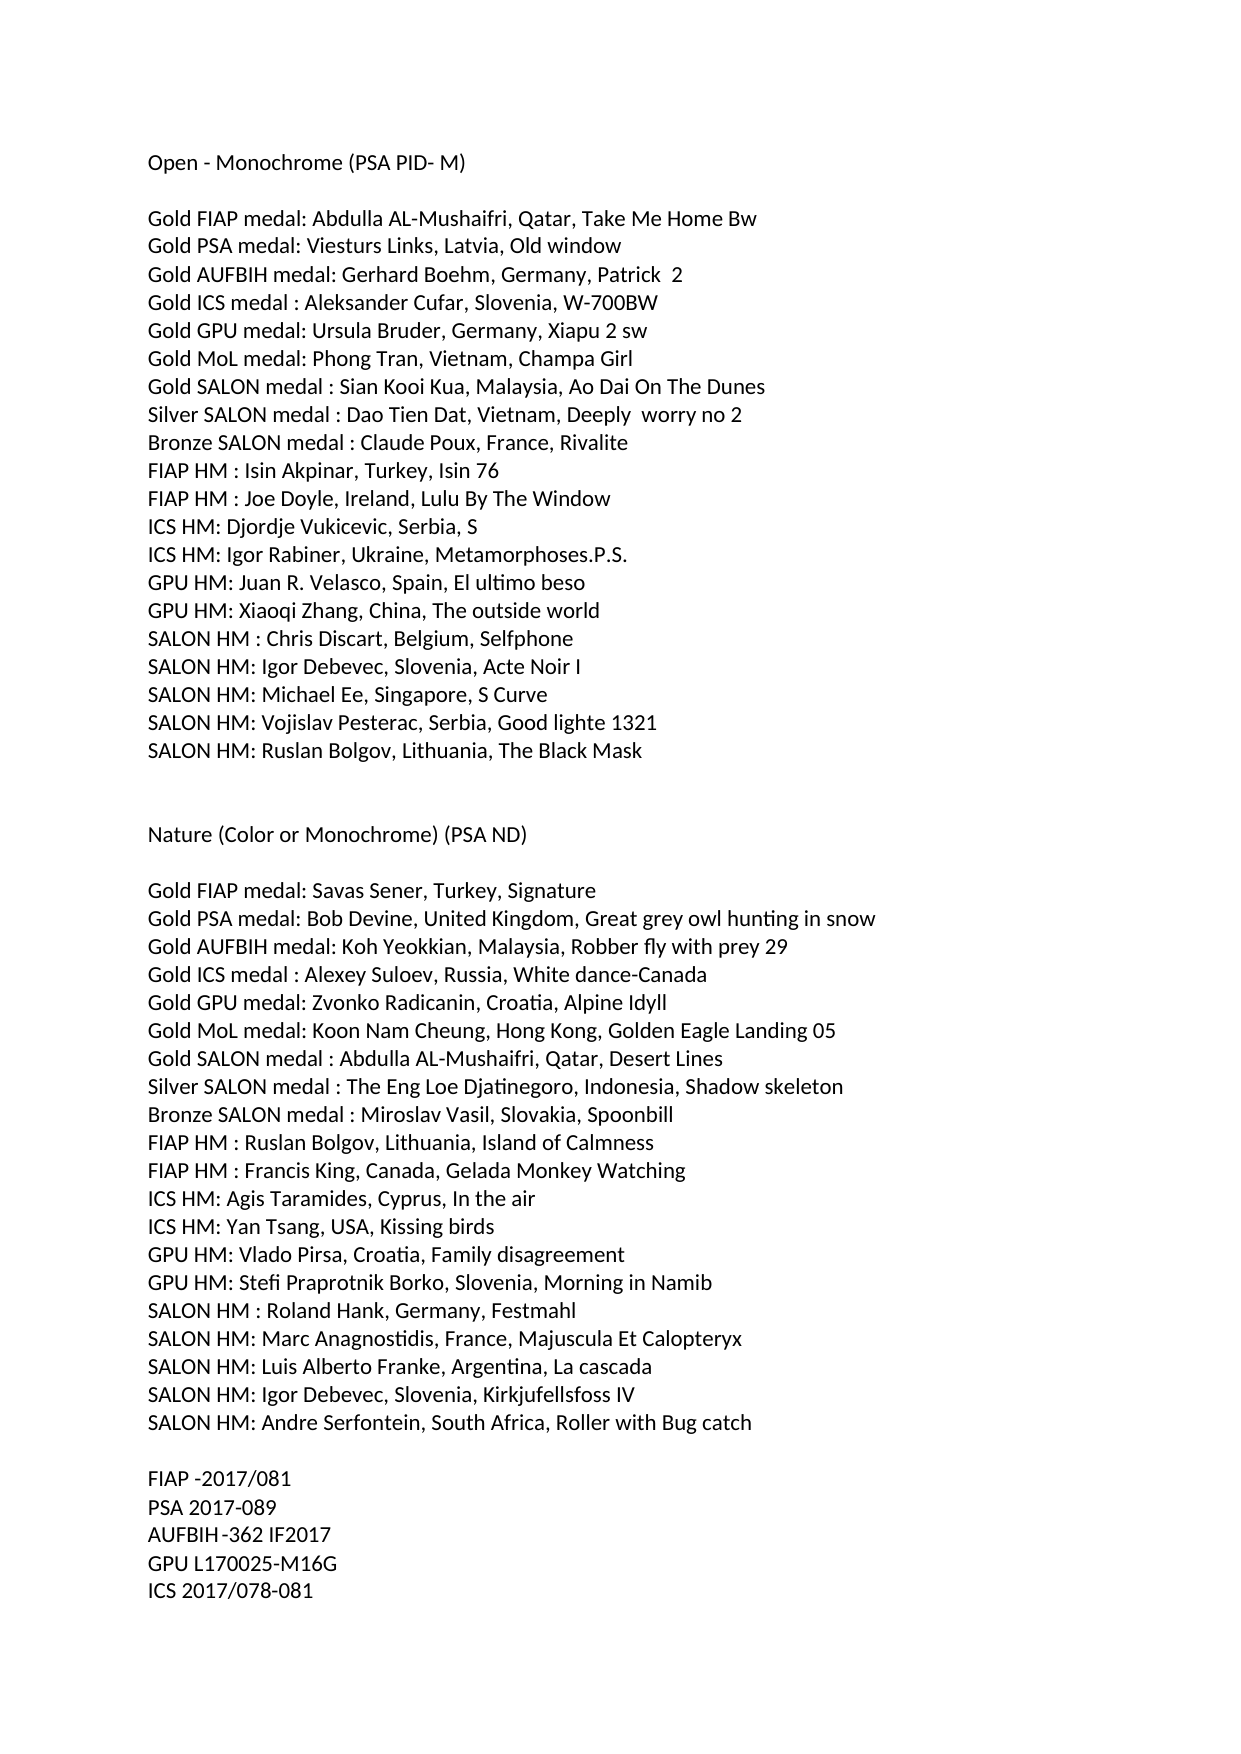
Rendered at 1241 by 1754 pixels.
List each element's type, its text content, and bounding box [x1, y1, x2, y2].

text GPU HM: Vlado Pirsa, Croatia, Family disagreement [148, 1240, 1093, 1268]
text Gold GPU medal: Ursula Bruder, Germany, Xiapu 2 sw [148, 316, 1093, 344]
text SALON HM: Igor Debevec, Slovenia, Acte Noir I [148, 652, 1093, 680]
text Gold ICS medal : Alexey Suloev, Russia, White dance-Canada [148, 960, 1093, 988]
text SALON HM: Michael Ee, Singapore, S Curve [148, 680, 1093, 708]
text Gold SALON medal : Abdulla AL-Mushaifri, Qatar, Desert Lines [148, 1044, 1093, 1072]
text Gold AUFBIH medal: Koh Yeokkian, Malaysia, Robber fly with prey 29 [148, 932, 1093, 960]
text Gold MoL medal: Phong Tran, Vietnam, Champa Girl [148, 344, 1093, 372]
text Gold FIAP medal: Abdulla AL-Mushaifri, Qatar, Take Me Home Bw [148, 204, 1093, 232]
text SALON HM: Igor Debevec, Slovenia, Kirkjufellsfoss IV [148, 1381, 1093, 1408]
text Bronze SALON medal : Miroslav Vasil, Slovakia, Spoonbill [148, 1100, 1093, 1128]
text Gold PSA medal: Viesturs Links, Latvia, Old window [148, 232, 1093, 260]
text Gold MoL medal: Koon Nam Cheung, Hong Kong, Golden Eagle Landing 05 [148, 1016, 1093, 1044]
text SALON HM: Luis Alberto Franke, Argentina, La cascada [148, 1352, 1093, 1381]
text SALON HM: Marc Anagnostidis, France, Majuscula Et Calopteryx [148, 1324, 1093, 1352]
text FIAP HM : Ruslan Bolgov, Lithuania, Island of Calmness [148, 1128, 1093, 1156]
text Gold ICS medal : Aleksander Cufar, Slovenia, W-700BW [148, 288, 1093, 316]
text Gold AUFBIH medal: Gerhard Boehm, Germany, Patrick 2 [148, 260, 1093, 288]
text GPU HM: Xiaoqi Zhang, China, The outside world [148, 596, 1093, 624]
text Silver SALON medal : Dao Tien Dat, Vietnam, Deeply worry no 2 [148, 400, 1093, 428]
text SALON HM: Andre Serfontein, South Africa, Roller with Bug catch [148, 1408, 1093, 1437]
text AUFBIH -362 IF2017 [148, 1521, 1093, 1549]
text Gold FIAP medal: Savas Sener, Turkey, Signature [148, 876, 1093, 904]
text ICS HM: Agis Taramides, Cyprus, In the air [148, 1184, 1093, 1212]
text SALON HM : Chris Discart, Belgium, Selfphone [148, 624, 1093, 652]
text PSA 2017-089 [148, 1493, 1093, 1521]
text Gold GPU medal: Zvonko Radicanin, Croatia, Alpine Idyll [148, 988, 1093, 1016]
text Nature (Color or Monochrome) (PSA ND) [148, 820, 1093, 848]
text ICS HM: Djordje Vukicevic, Serbia, S [148, 512, 1093, 540]
text Silver SALON medal : The Eng Loe Djatinegoro, Indonesia, Shadow skeleton [148, 1072, 1093, 1100]
text GPU HM: Stefi Praprotnik Borko, Slovenia, Morning in Namib [148, 1268, 1093, 1296]
text GPU HM: Juan R. Velasco, Spain, El ultimo beso [148, 568, 1093, 596]
text Open - Monochrome (PSA PID- M) [148, 148, 1093, 176]
text FIAP HM : Isin Akpinar, Turkey, Isin 76 [148, 456, 1093, 484]
text SALON HM: Ruslan Bolgov, Lithuania, The Black Mask [148, 736, 1093, 764]
text GPU L170025-M16G [148, 1549, 1093, 1577]
text ICS 2017/078-081 [148, 1577, 1093, 1605]
text Gold SALON medal : Sian Kooi Kua, Malaysia, Ao Dai On The Dunes [148, 372, 1093, 400]
text FIAP HM : Francis King, Canada, Gelada Monkey Watching [148, 1156, 1093, 1184]
text FIAP -2017/081 [148, 1464, 1093, 1493]
text ICS HM: Yan Tsang, USA, Kissing birds [148, 1212, 1093, 1240]
text SALON HM: Vojislav Pesterac, Serbia, Good lighte 1321 [148, 708, 1093, 736]
text FIAP HM : Joe Doyle, Ireland, Lulu By The Window [148, 484, 1093, 512]
text Bronze SALON medal : Claude Poux, France, Rivalite [148, 428, 1093, 456]
text Gold PSA medal: Bob Devine, United Kingdom, Great grey owl hunting in snow [148, 904, 1093, 932]
text ICS HM: Igor Rabiner, Ukraine, Metamorphoses.P.S. [148, 540, 1093, 568]
text SALON HM : Roland Hank, Germany, Festmahl [148, 1296, 1093, 1324]
